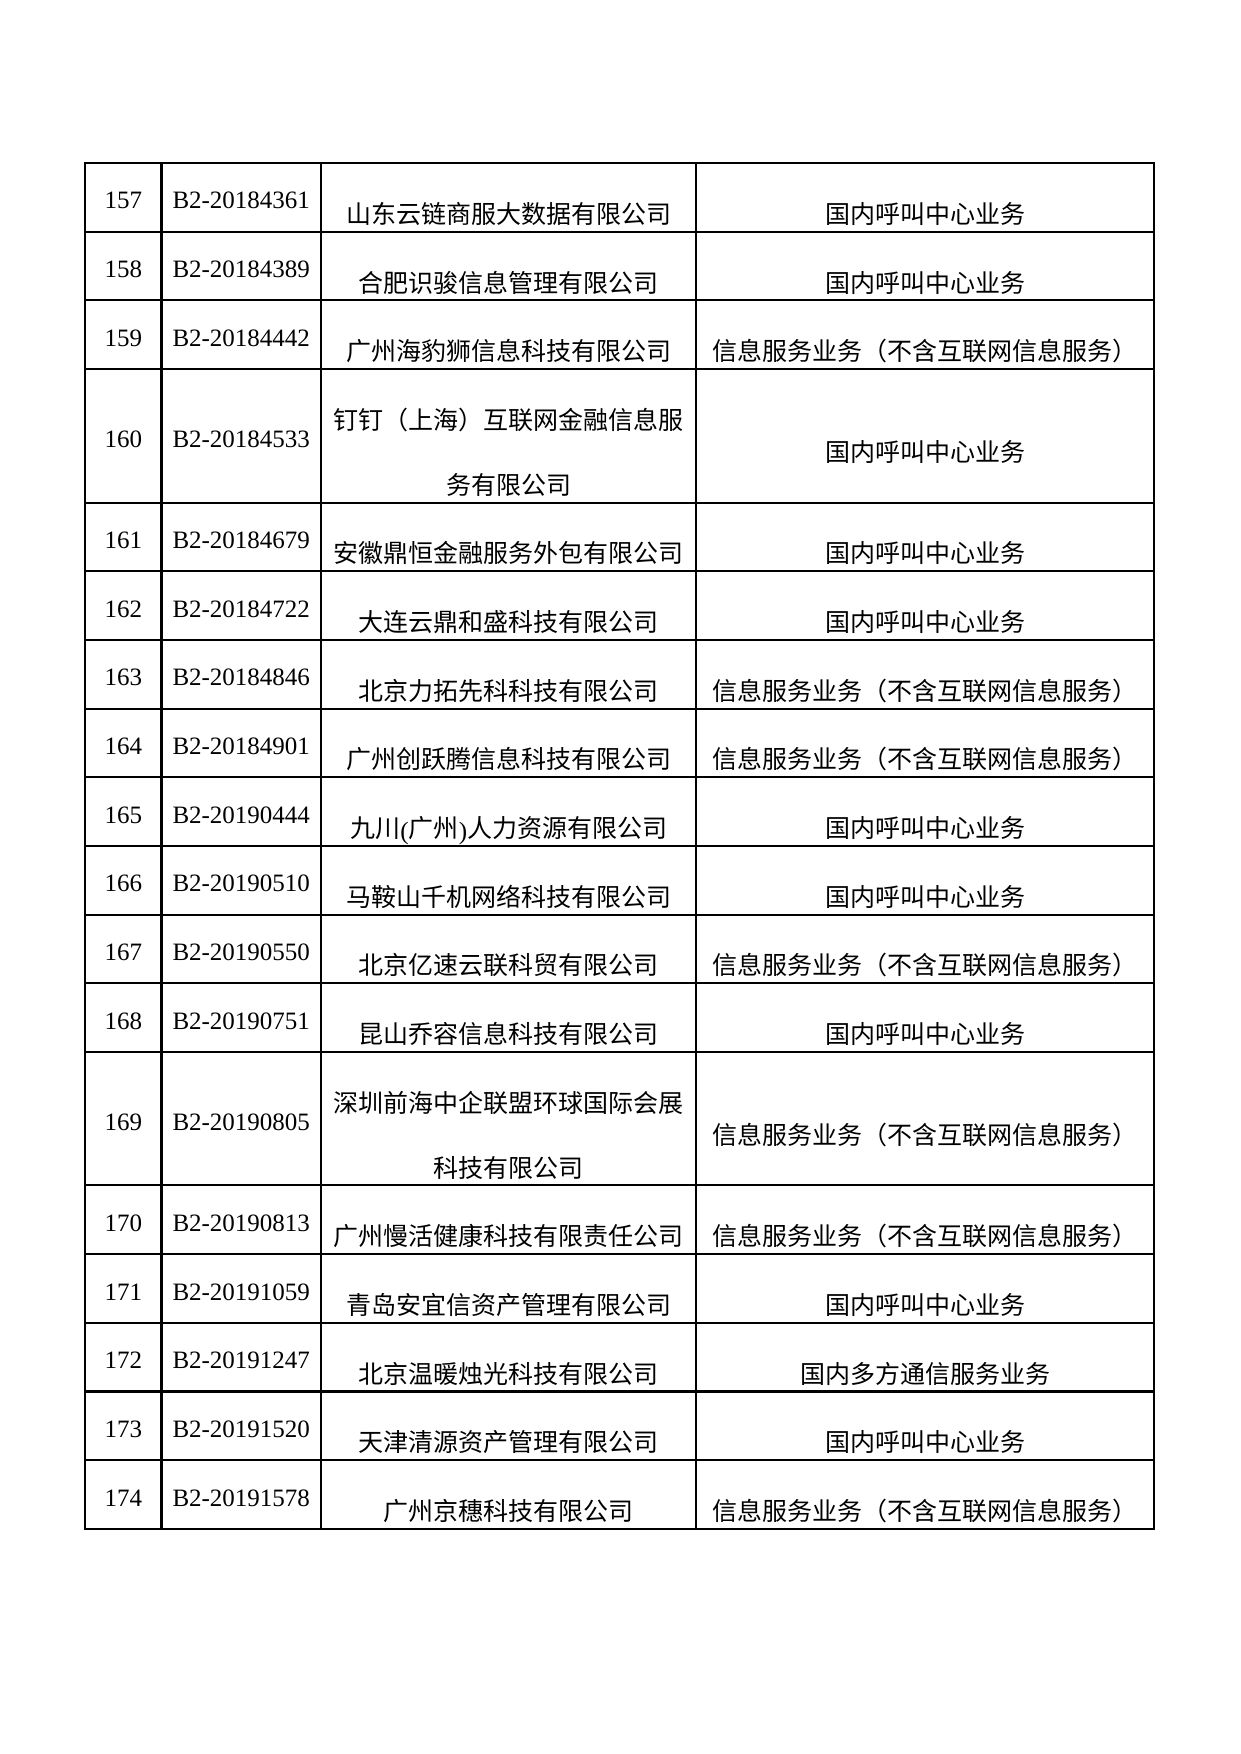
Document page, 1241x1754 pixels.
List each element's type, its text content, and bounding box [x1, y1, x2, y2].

table_cell B2-20184722 [163, 572, 320, 639]
table_cell B2-20191578 [163, 1461, 320, 1528]
table_cell B2-20190510 [163, 847, 320, 913]
table_cell 164 [86, 710, 160, 776]
table_cell 160 [86, 370, 160, 502]
table_cell 国内呼叫中心业务 [697, 1255, 1153, 1322]
table_cell 信息服务业务（不含互联网信息服务） [697, 1461, 1153, 1528]
table_cell 信息服务业务（不含互联网信息服务） [697, 301, 1153, 368]
table_cell 信息服务业务（不含互联网信息服务） [697, 1053, 1153, 1184]
table_cell B2-20184389 [163, 233, 320, 299]
table_cell 广州慢活健康科技有限责任公司 [322, 1186, 695, 1253]
table_cell 山东云链商服大数据有限公司 [322, 164, 695, 231]
table_cell 国内多方通信服务业务 [697, 1324, 1153, 1390]
table_cell 171 [86, 1255, 160, 1322]
table_cell B2-20184442 [163, 301, 320, 368]
table_cell B2-20191247 [163, 1324, 320, 1390]
table_cell 广州创跃腾信息科技有限公司 [322, 710, 695, 776]
table_cell 166 [86, 847, 160, 913]
table_cell 161 [86, 504, 160, 570]
table_cell 青岛安宜信资产管理有限公司 [322, 1255, 695, 1322]
table_cell B2-20190550 [163, 916, 320, 982]
table_cell 国内呼叫中心业务 [697, 164, 1153, 231]
table_cell B2-20190813 [163, 1186, 320, 1253]
table_cell B2-20190444 [163, 778, 320, 845]
table_cell 国内呼叫中心业务 [697, 504, 1153, 570]
table_cell 信息服务业务（不含互联网信息服务） [697, 916, 1153, 982]
table_cell 信息服务业务（不含互联网信息服务） [697, 1186, 1153, 1253]
table_cell 北京亿速云联科贸有限公司 [322, 916, 695, 982]
table_cell 北京温暖烛光科技有限公司 [322, 1324, 695, 1390]
table_cell 国内呼叫中心业务 [697, 572, 1153, 639]
table_cell 159 [86, 301, 160, 368]
table_cell 北京力拓先科科技有限公司 [322, 641, 695, 707]
table_cell 信息服务业务（不含互联网信息服务） [697, 641, 1153, 707]
table_cell 170 [86, 1186, 160, 1253]
table_cell 国内呼叫中心业务 [697, 233, 1153, 299]
table_cell B2-20184361 [163, 164, 320, 231]
table_cell 深圳前海中企联盟环球国际会展科技有限公司 [322, 1053, 695, 1184]
table_cell B2-20191059 [163, 1255, 320, 1322]
table_cell 安徽鼎恒金融服务外包有限公司 [322, 504, 695, 570]
table_cell 马鞍山千机网络科技有限公司 [322, 847, 695, 913]
table_cell 169 [86, 1053, 160, 1184]
table_cell 172 [86, 1324, 160, 1390]
table_cell 九川(广州)人力资源有限公司 [322, 778, 695, 845]
table_cell 158 [86, 233, 160, 299]
table_cell 国内呼叫中心业务 [697, 847, 1153, 913]
table_cell 168 [86, 984, 160, 1051]
table_cell 广州海豹狮信息科技有限公司 [322, 301, 695, 368]
table_cell 国内呼叫中心业务 [697, 778, 1153, 845]
table_cell 合肥识骏信息管理有限公司 [322, 233, 695, 299]
table_cell B2-20191520 [163, 1393, 320, 1459]
table_cell 174 [86, 1461, 160, 1528]
table_cell 162 [86, 572, 160, 639]
table_cell B2-20190805 [163, 1053, 320, 1184]
table_cell B2-20190751 [163, 984, 320, 1051]
table_cell B2-20184846 [163, 641, 320, 707]
table_cell 165 [86, 778, 160, 845]
table_cell 国内呼叫中心业务 [697, 984, 1153, 1051]
table_cell 157 [86, 164, 160, 231]
table_cell 167 [86, 916, 160, 982]
table_cell 天津清源资产管理有限公司 [322, 1393, 695, 1459]
table_cell 昆山乔容信息科技有限公司 [322, 984, 695, 1051]
table_cell 广州京穗科技有限公司 [322, 1461, 695, 1528]
table_cell B2-20184533 [163, 370, 320, 502]
table_cell 钉钉（上海）互联网金融信息服务有限公司 [322, 370, 695, 502]
table_cell 国内呼叫中心业务 [697, 370, 1153, 502]
table_cell 173 [86, 1393, 160, 1459]
table_cell 国内呼叫中心业务 [697, 1393, 1153, 1459]
table_cell 信息服务业务（不含互联网信息服务） [697, 710, 1153, 776]
table_cell B2-20184901 [163, 710, 320, 776]
table_cell 163 [86, 641, 160, 707]
table_cell B2-20184679 [163, 504, 320, 570]
table_cell 大连云鼎和盛科技有限公司 [322, 572, 695, 639]
